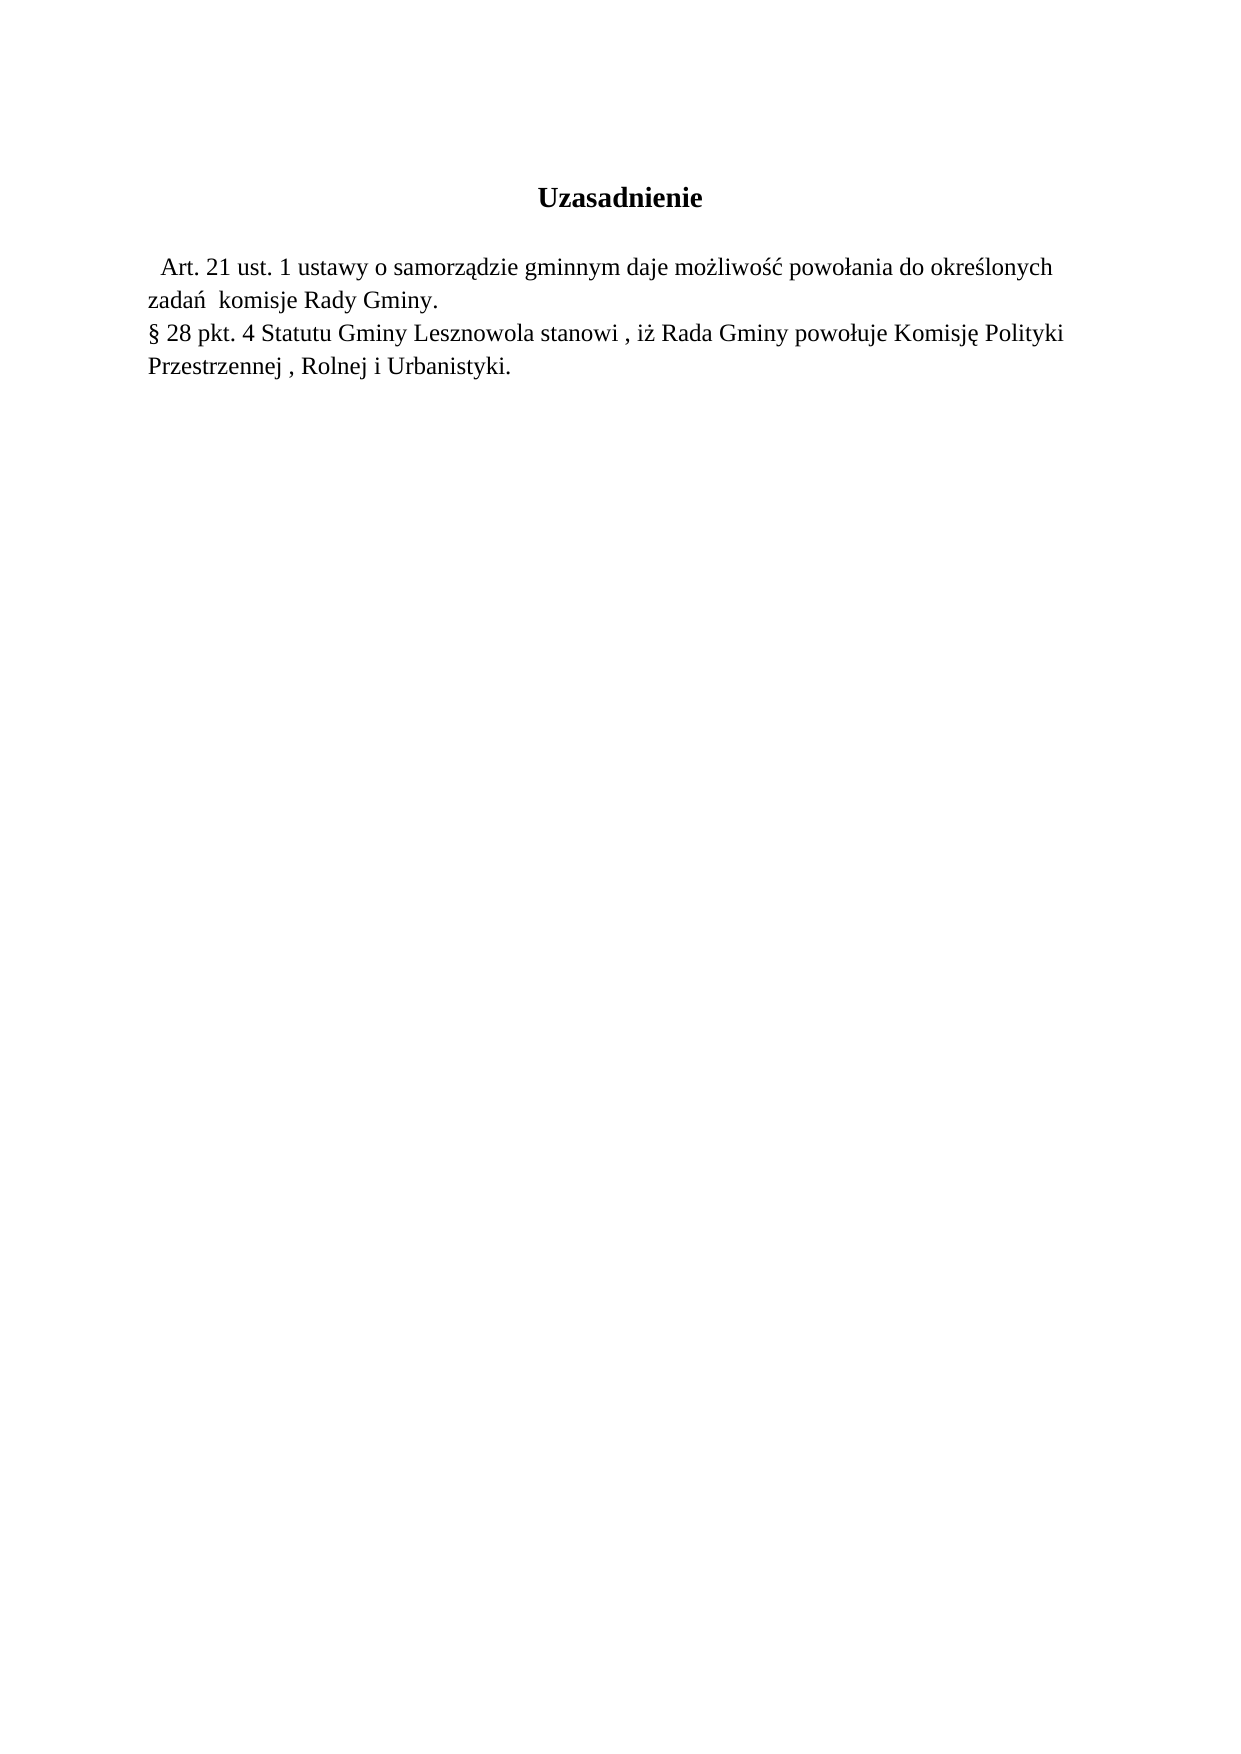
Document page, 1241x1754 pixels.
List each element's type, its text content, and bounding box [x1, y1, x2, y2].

text Art. 21 ust. 1 ustawy o samorządzie gminnym daje możliwość powołania do określonych zadań komisje Rady Gminy. [148, 252, 1093, 314]
text Uzasadnienie [148, 181, 1093, 214]
text § 28 pkt. 4 Statutu Gminy Lesznowola stanowi , iż Rada Gminy powołuje Komisję Polityki Przestrzennej , Rolnej i Urbanistyki. [148, 318, 1093, 380]
